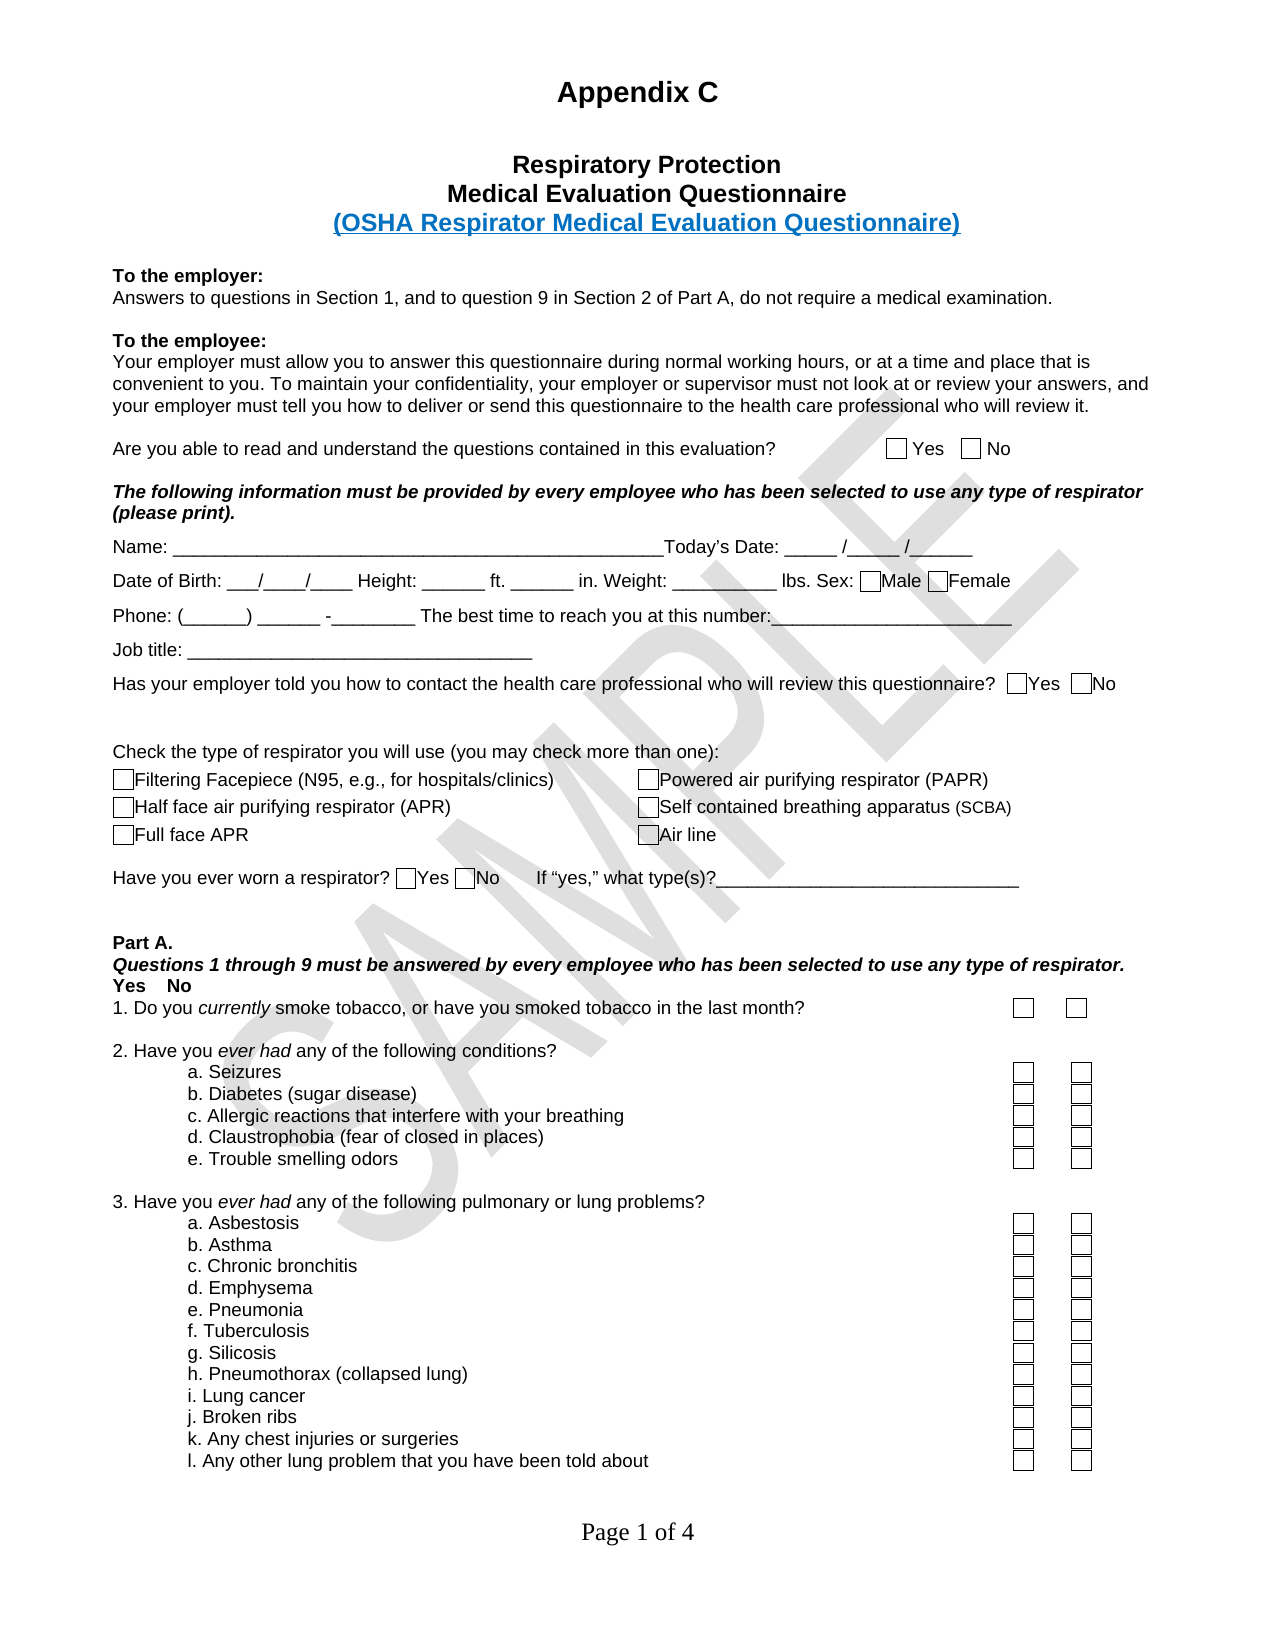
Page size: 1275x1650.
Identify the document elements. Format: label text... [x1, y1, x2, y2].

text Half face air purifying respirator (APR) Self contained breathing apparatus (SCBA) [112, 796, 1181, 818]
text b. Asthma [112, 1234, 1181, 1255]
text e. Pneumonia [187, 1298, 1181, 1320]
list Name: _______________________________________________Today’s Date: _____ /_____ /______ [112, 536, 1181, 558]
text Job title: _________________________________ [112, 638, 1181, 660]
text Check the type of respirator you will use (you may check more than one): [112, 741, 1181, 762]
text f. Tuberculosis [112, 1320, 1181, 1342]
text j. Broken ribs [112, 1406, 1181, 1428]
text d. Claustrophobia (fear of closed in places) [112, 1126, 1181, 1147]
text l. Any other lung problem that you have been told about [112, 1449, 1181, 1471]
text Yes No [112, 975, 1181, 997]
text Answers to questions in Section 1, and to question 9 in Section 2 of Part A, do not require a medical examination. [112, 287, 1181, 308]
text Phone: (______) ______ -________ The best time to reach you at this number:_______________________ [112, 604, 1181, 626]
text Your employer must allow you to answer this questionnaire during normal working hours, or at a time and place that is convenient to you. To maintain your confidentiality, your employer or supervisor must not look at or review your answers, and your employer must tell you how to deliver or send this questionnaire to the health care professional who will review it. [112, 351, 1181, 416]
text 3. Have you ever had any of the following pulmonary or lung problems? [112, 1191, 1181, 1212]
text Have you ever worn a respirator? Yes No If “yes,” what type(s)?_____________________________ [112, 867, 1181, 889]
list a. Seizures [112, 1061, 1181, 1083]
text d. Emphysema [112, 1277, 1181, 1298]
text (OSHA Respirator Medical Evaluation Questionnaire) [112, 207, 1181, 236]
text Respiratory Protection [112, 150, 1181, 179]
text b. Diabetes (sugar disease) [112, 1083, 1181, 1104]
text Are you able to read and understand the questions contained in this evaluation? Yes No [112, 437, 1181, 459]
text c. Chronic bronchitis [112, 1255, 1181, 1277]
list Date of Birth: ___/____/____ Height: ______ in. Weight: __________ lbs. Sex: Male Female [112, 570, 1181, 592]
text Filtering Facepiece (N95, e.g., for hospitals/clinics) Powered air purifying respirator (PAPR) [112, 768, 1181, 790]
text h. Pneumothorax (collapsed lung) [112, 1363, 1181, 1385]
text 1. Do you currently smoke tobacco, or have you smoked tobacco in the last month? [112, 997, 1181, 1018]
text To the employee: [112, 330, 1181, 351]
text g. Silicosis [112, 1342, 1181, 1363]
text To the employer: [112, 265, 1181, 287]
text c. Allergic reactions that interfere with your breathing [112, 1104, 1181, 1126]
text Medical Evaluation Questionnaire [112, 179, 1181, 207]
text The following information must be provided by every employee who has been selected to use any type of respirator (please print). [112, 481, 1181, 524]
text i. Lung cancer [112, 1385, 1181, 1406]
text 2. Have you ever had any of the following conditions? [112, 1040, 1181, 1061]
text Part A. [112, 932, 1181, 953]
text Full face APR Air line [112, 824, 1181, 846]
text a. Asbestosis [112, 1212, 1181, 1234]
text e. Trouble smelling odors [112, 1147, 1181, 1169]
text Has your employer told you how to contact the health care professional who will review this questionnaire? Yes No [112, 672, 1181, 694]
text Questions 1 through 9 must be answered by every employee who has been selected to use any type of respirator. [112, 953, 1181, 975]
text k. Any chest injuries or surgeries [112, 1428, 1181, 1449]
